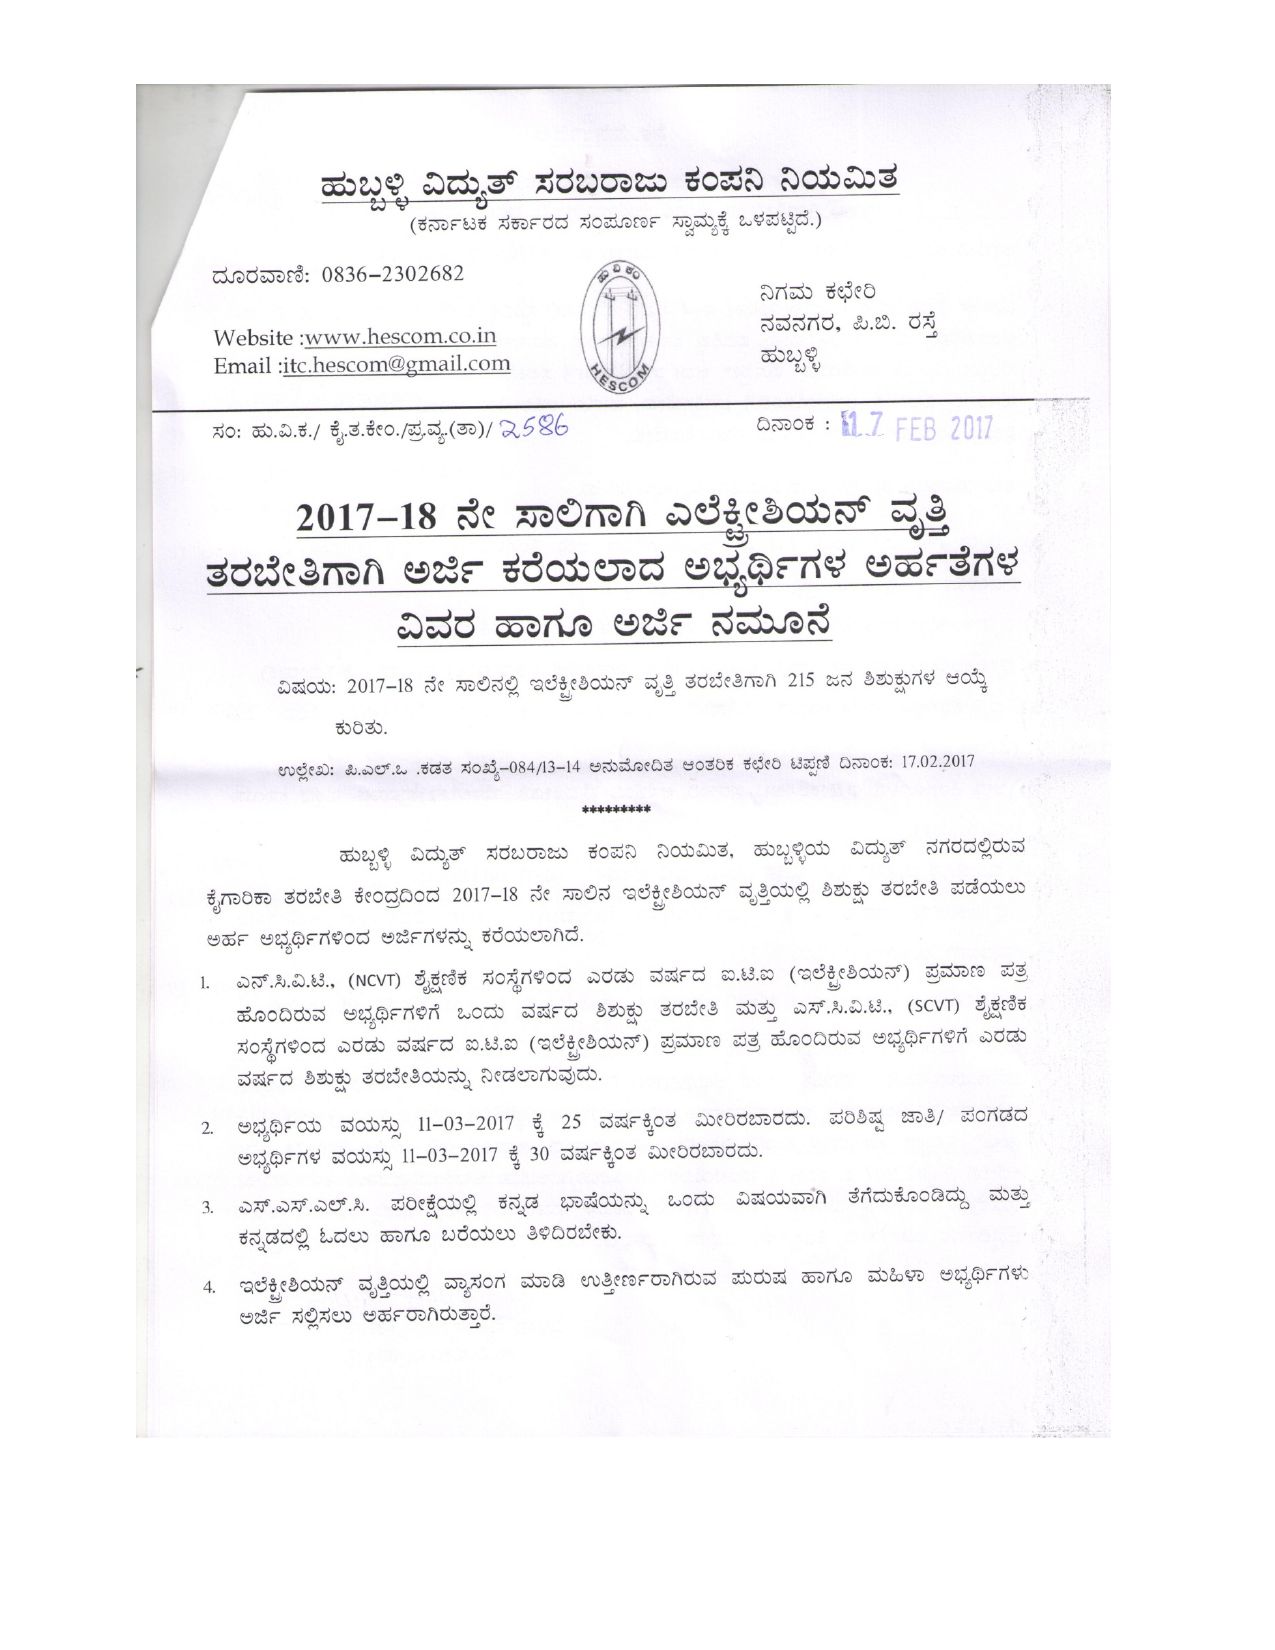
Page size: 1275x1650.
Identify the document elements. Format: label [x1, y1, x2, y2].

picture [136, 84, 1111, 1438]
